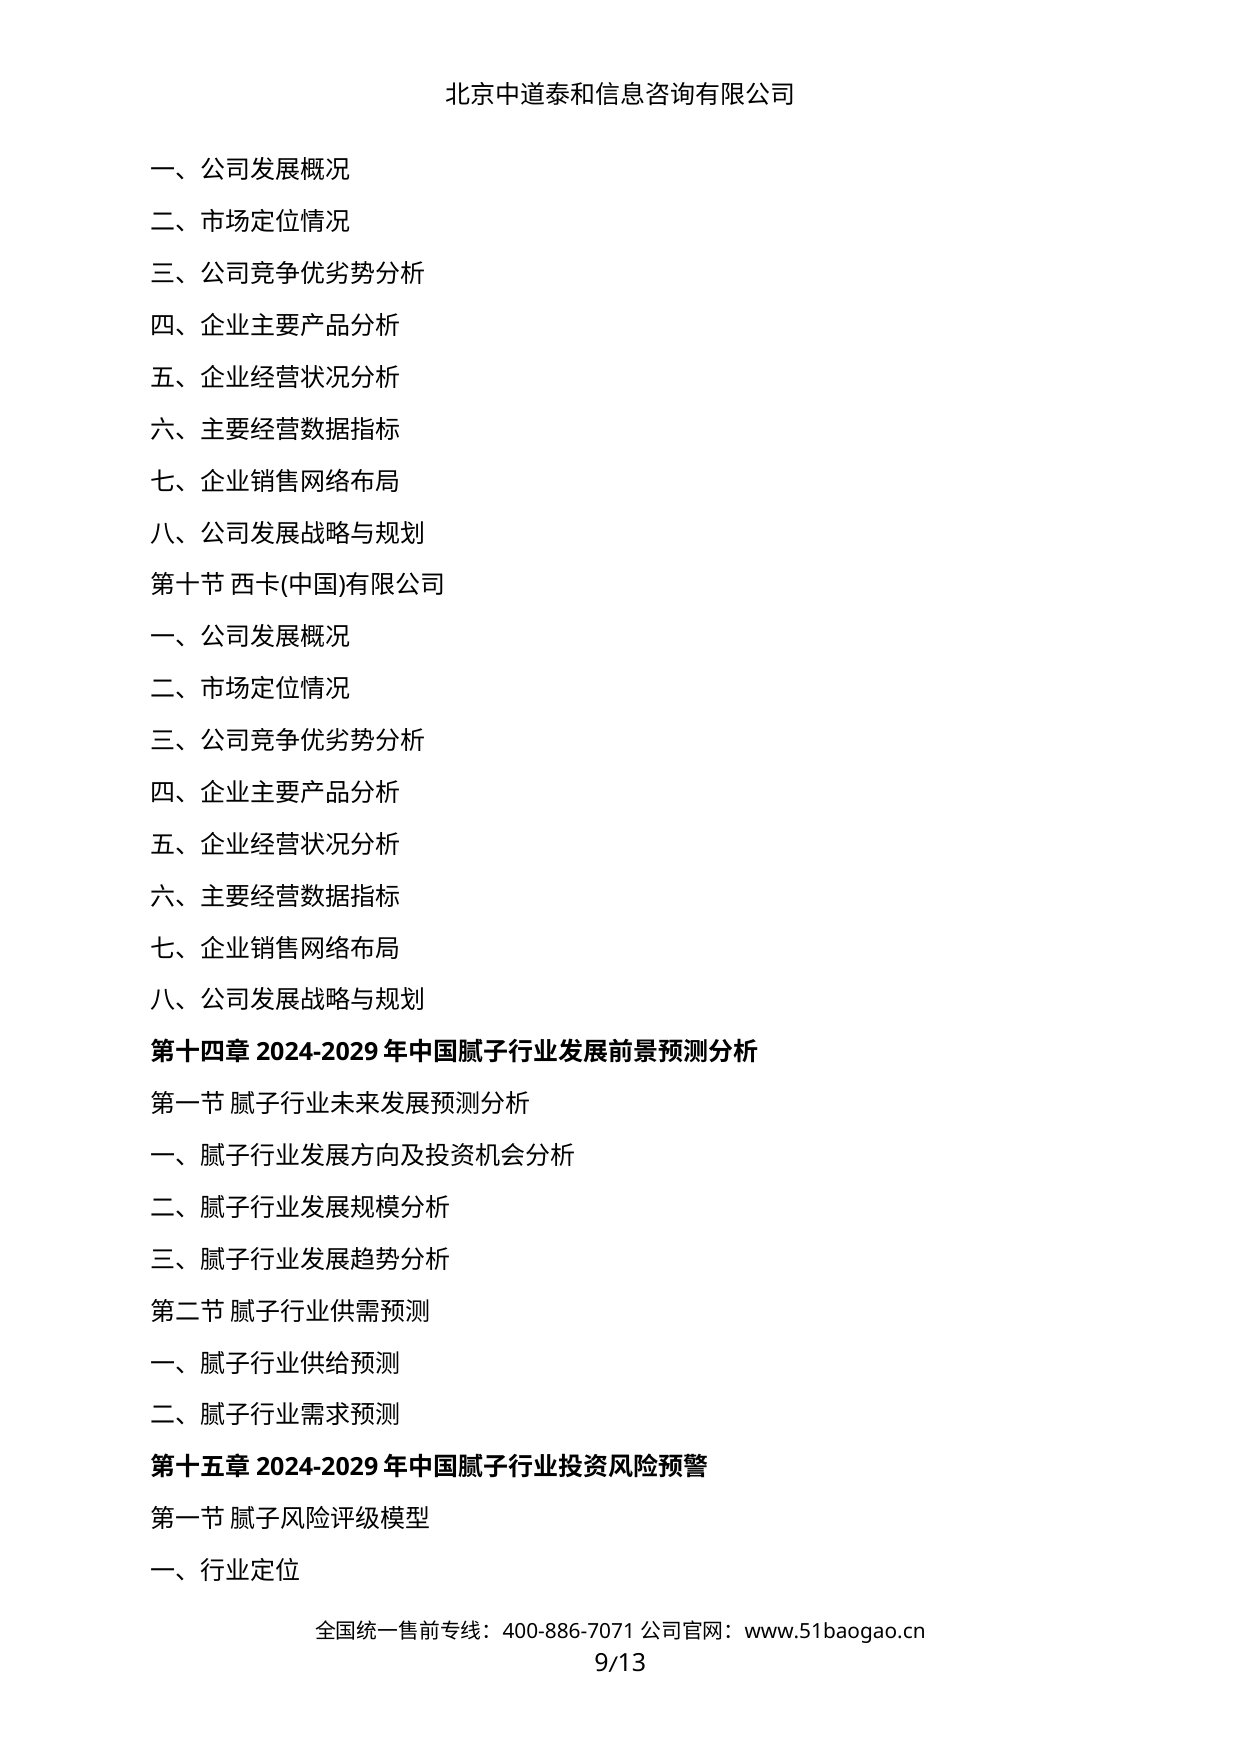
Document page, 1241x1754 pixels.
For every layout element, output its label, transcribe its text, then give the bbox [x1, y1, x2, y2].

text 二、腻子行业需求预测 [150, 1395, 1090, 1431]
text 三、公司竞争优劣势分析 [150, 254, 1090, 290]
text 六、主要经营数据指标 [150, 409, 1090, 446]
text 一、腻子行业供给预测 [150, 1343, 1090, 1379]
text 第二节 腻子行业供需预测 [150, 1291, 1090, 1327]
text 第十五章 2024-2029年中国腻子行业投资风险预警 [150, 1447, 1090, 1483]
text 一、公司发展概况 [150, 150, 1090, 186]
text 第一节 腻子行业未来发展预测分析 [150, 1084, 1090, 1120]
text 七、企业销售网络布局 [150, 928, 1090, 964]
text 一、行业定位 [150, 1551, 1090, 1587]
text 四、企业主要产品分析 [150, 306, 1090, 342]
text 四、企业主要产品分析 [150, 772, 1090, 809]
text 三、公司竞争优劣势分析 [150, 721, 1090, 757]
text 八、公司发展战略与规划 [150, 513, 1090, 549]
text 八、公司发展战略与规划 [150, 980, 1090, 1016]
text 二、市场定位情况 [150, 202, 1090, 238]
text 一、腻子行业发展方向及投资机会分析 [150, 1136, 1090, 1172]
text 五、企业经营状况分析 [150, 357, 1090, 394]
text 第十四章 2024-2029年中国腻子行业发展前景预测分析 [150, 1032, 1090, 1068]
text 第十节 西卡(中国)有限公司 [150, 565, 1090, 601]
text 一、公司发展概况 [150, 617, 1090, 653]
text 六、主要经营数据指标 [150, 876, 1090, 912]
text 二、市场定位情况 [150, 669, 1090, 705]
text 第一节 腻子风险评级模型 [150, 1499, 1090, 1535]
text 三、腻子行业发展趋势分析 [150, 1239, 1090, 1276]
text 七、企业销售网络布局 [150, 461, 1090, 497]
text 五、企业经营状况分析 [150, 824, 1090, 861]
text 二、腻子行业发展规模分析 [150, 1187, 1090, 1224]
